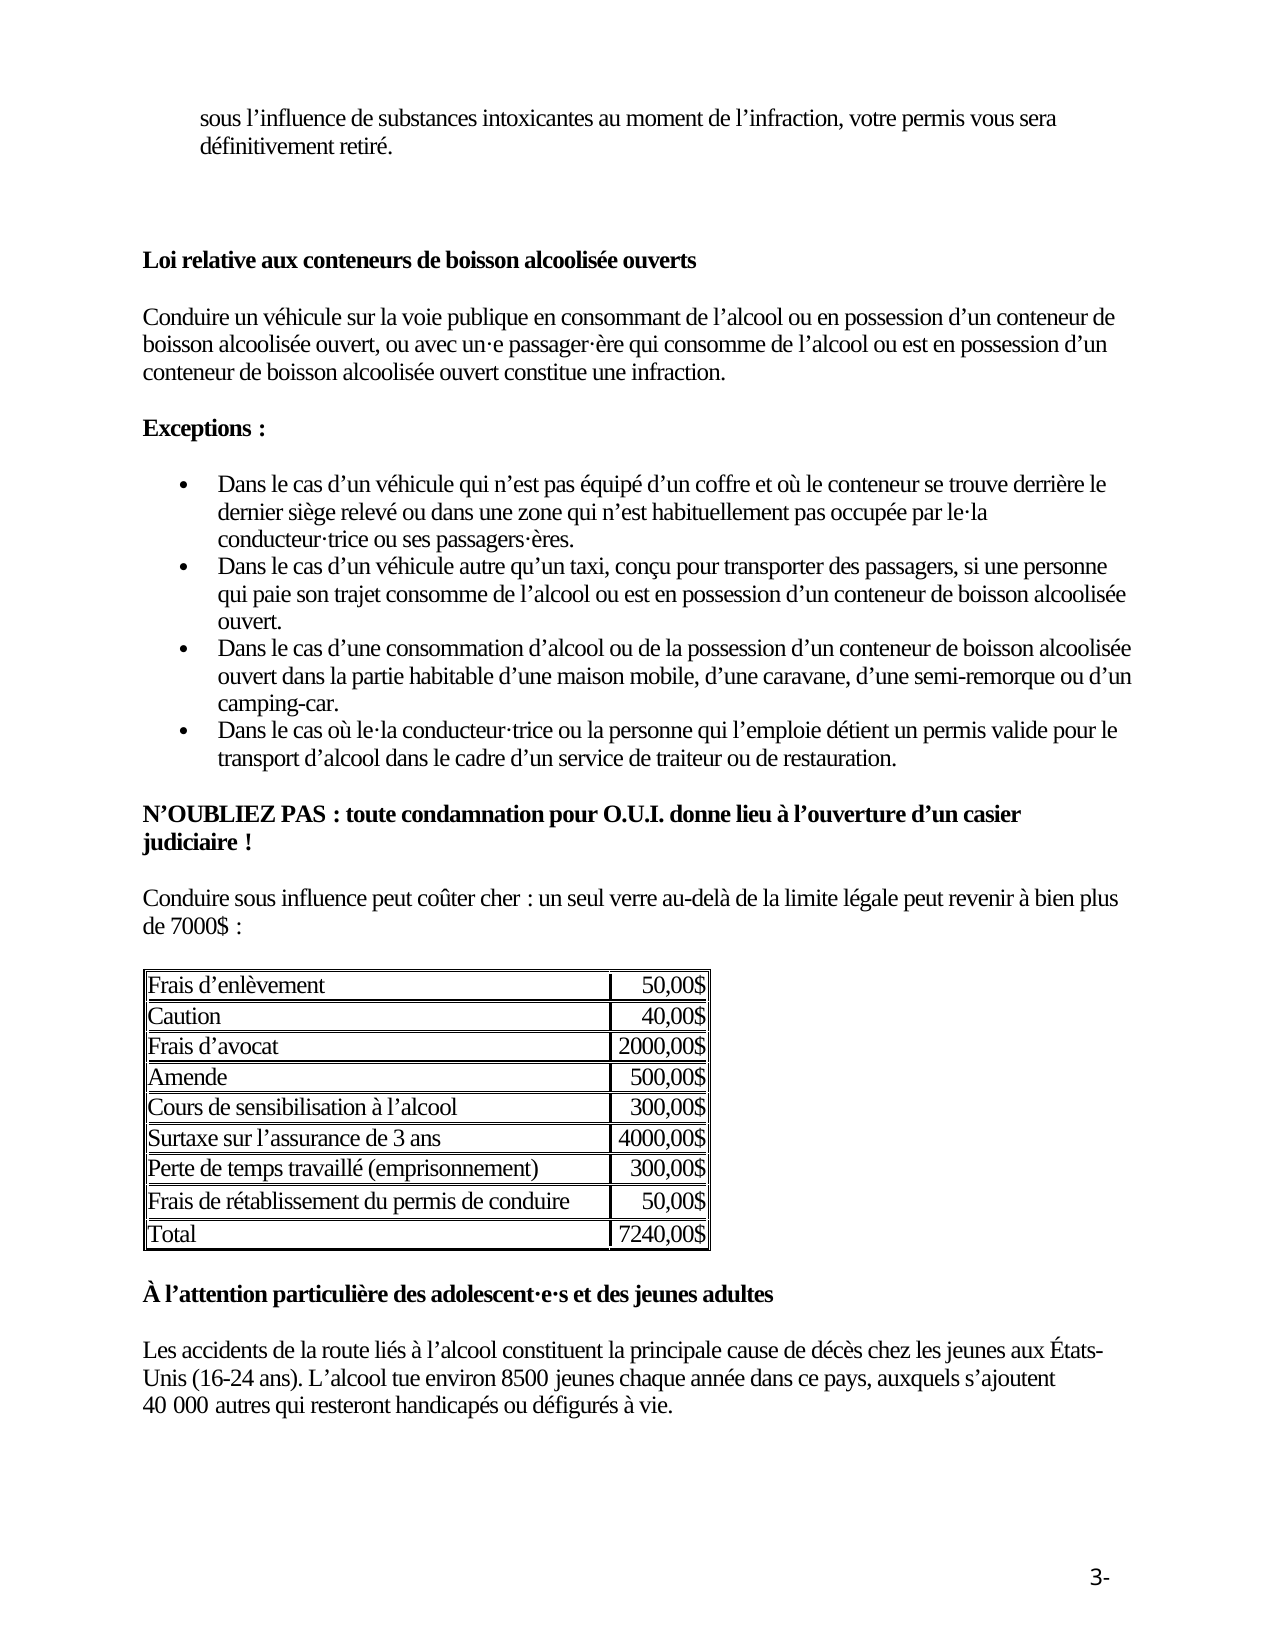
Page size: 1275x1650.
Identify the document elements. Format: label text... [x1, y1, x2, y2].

text Conduire sous influence peut coûter cher : un seul verre au-delà de la limite légale peut revenir à bien plus de 7000$ : [142, 885, 1132, 939]
table_cell 7240,00$ [610, 1218, 708, 1248]
list Dans le cas d’un véhicule autre qu’un taxi, conçu pour transporter des passagers, si une personne qui paie son trajet consomme de l’alcool ou est en possession d’un conteneur de boisson alcoolisée ouvert. [180, 553, 1132, 635]
text Exceptions : [142, 414, 1132, 442]
table_cell Perte de temps travaillé (emprisonnement) [145, 1152, 610, 1182]
table_header Frais d’enlèvement [145, 970, 610, 999]
table_cell 50,00$ [612, 1183, 708, 1217]
table_cell Caution [147, 999, 609, 1030]
text Les accidents de la route liés à l’alcool constituent la principale cause de décès chez les jeunes aux États-Unis (16-24 ans). L’alcool tue environ 8500 jeunes chaque année dans ce pays, auxquels s’ajoutent 40 000 autres qui resteront handicapés ou défigurés à vie. [142, 1337, 1132, 1446]
text À l’attention particulière des adolescent·e·s et des jeunes adultes [142, 1280, 1132, 1308]
table_cell 300,00$ [610, 1152, 709, 1182]
text N’OUBLIEZ PAS : toute condamnation pour O.U.I. donne lieu à l’ouverture d’un casier judiciaire ! [142, 801, 1132, 856]
table_cell Total [147, 1218, 610, 1248]
list Dans le cas où le·la conducteur·trice ou la personne qui l’emploie détient un permis valide pour le transport d’alcool dans le cadre d’un service de traiteur ou de restauration. [180, 717, 1132, 772]
table_cell Frais de rétablissement du permis de conduire [147, 1183, 609, 1217]
table_cell 500,00$ [612, 1060, 708, 1091]
table_cell Frais d’avocat [145, 1030, 610, 1060]
list Dans le cas d’une consommation d’alcool ou de la possession d’un conteneur de boisson alcoolisée ouvert dans la partie habitable d’une maison mobile, d’une caravane, d’une semi-remorque ou d’un camping-car. [180, 635, 1132, 717]
table_header 50,00$ [610, 972, 708, 999]
table_cell 300,00$ [610, 1091, 709, 1121]
table_cell Amende [147, 1060, 609, 1091]
table_cell 40,00$ [612, 999, 708, 1030]
table_cell 4000,00$ [612, 1121, 708, 1152]
text Conduire un véhicule sur la voie publique en consommant de l’alcool ou en possession d’un conteneur de boisson alcoolisée ouvert, ou avec un·e passager·ère qui consomme de l’alcool ou est en possession d’un conteneur de boisson alcoolisée ouvert constitue une infraction. [142, 303, 1132, 385]
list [162, 105, 1132, 160]
table_cell Cours de sensibilisation à l’alcool [145, 1091, 610, 1121]
text Loi relative aux conteneurs de boisson alcoolisée ouverts [142, 247, 1132, 274]
table_cell 2000,00$ [610, 1030, 709, 1060]
list Dans le cas d’un véhicule qui n’est pas équipé d’un coffre et où le conteneur se trouve derrière le dernier siège relevé ou dans une zone qui n’est habituellement pas occupée par le·la conducteur·trice ou ses passagers·ères. [180, 471, 1132, 553]
table_cell Surtaxe sur l’assurance de 3 ans [147, 1121, 609, 1152]
